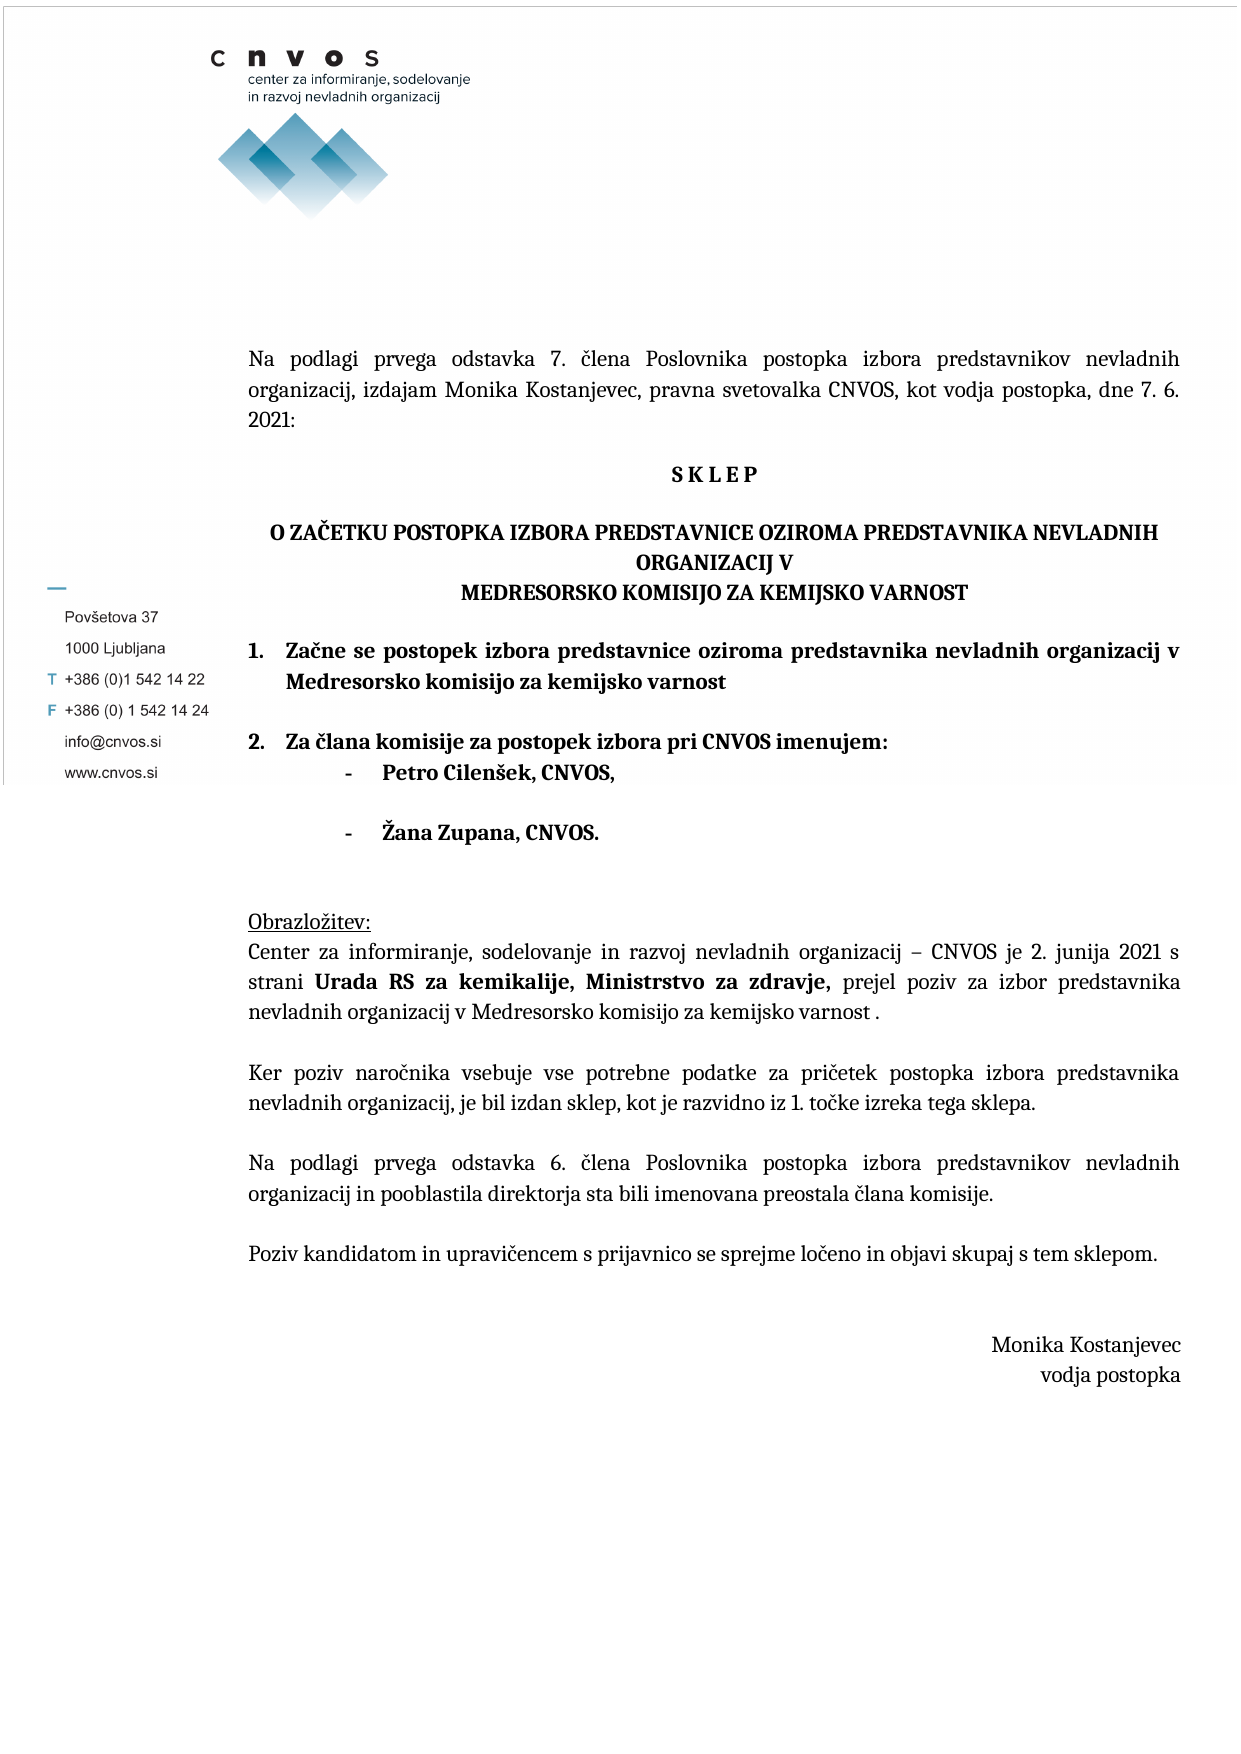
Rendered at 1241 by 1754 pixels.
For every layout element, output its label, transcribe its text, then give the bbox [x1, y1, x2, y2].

text O ZAČETKU POSTOPKA IZBORA PREDSTAVNICE OZIROMA PREDSTAVNIKA NEVLADNIH ORGANIZACIJ V [248, 520, 1181, 576]
text S K L E P [248, 462, 1181, 488]
list Petro Cilenšek, CNVOS, [344, 759, 1181, 786]
list Za člana komisije za postopek izbora pri CNVOS imenujem: [248, 729, 1181, 755]
text Obrazložitev: [248, 908, 1181, 935]
list Žana Zupana, CNVOS. [344, 819, 1181, 846]
text Ker poziv naročnika vsebuje vse potrebne podatke za pričetek postopka izbora predstavnika nevladnih organizacij, je bil izdan sklep, kot je razvidno iz 1. točke izreka tega sklepa. [248, 1059, 1181, 1116]
text Na podlagi prvega odstavka 6. člena Poslovnika postopka izbora predstavnikov nevladnih organizacij in pooblastila direktorja sta bili imenovana preostala člana komisije. [248, 1150, 1181, 1207]
text MEDRESORSKO KOMISIJO ZA KEMIJSKO VARNOST [248, 580, 1181, 606]
text Center za informiranje, sodelovanje in razvoj nevladnih organizacij – CNVOS je 2. junija 2021 s strani Urada RS za kemikalije, Ministrstvo za zdravje, prejel poziv za izbor predstavnika nevladnih organizacij v Medresorsko komisijo za kemijsko varnost . [248, 939, 1181, 1026]
text Poziv kandidatom in upravičencem s prijavnico se sprejme ločeno in objavi skupaj s tem sklepom. [248, 1241, 1181, 1267]
text Monika Kostanjevec [248, 1331, 1181, 1358]
list Začne se postopek izbora predstavnice oziroma predstavnika nevladnih organizacij v Medresorsko komisijo za kemijsko varnost [248, 638, 1181, 695]
text vodja postopka [248, 1362, 1181, 1388]
text Na podlagi prvega odstavka 7. člena Poslovnika postopka izbora predstavnikov nevladnih organizacij, izdajam Monika Kostanjevec, pravna svetovalka CNVOS, kot vodja postopka, dne 7. 6. 2021: [248, 346, 1181, 433]
